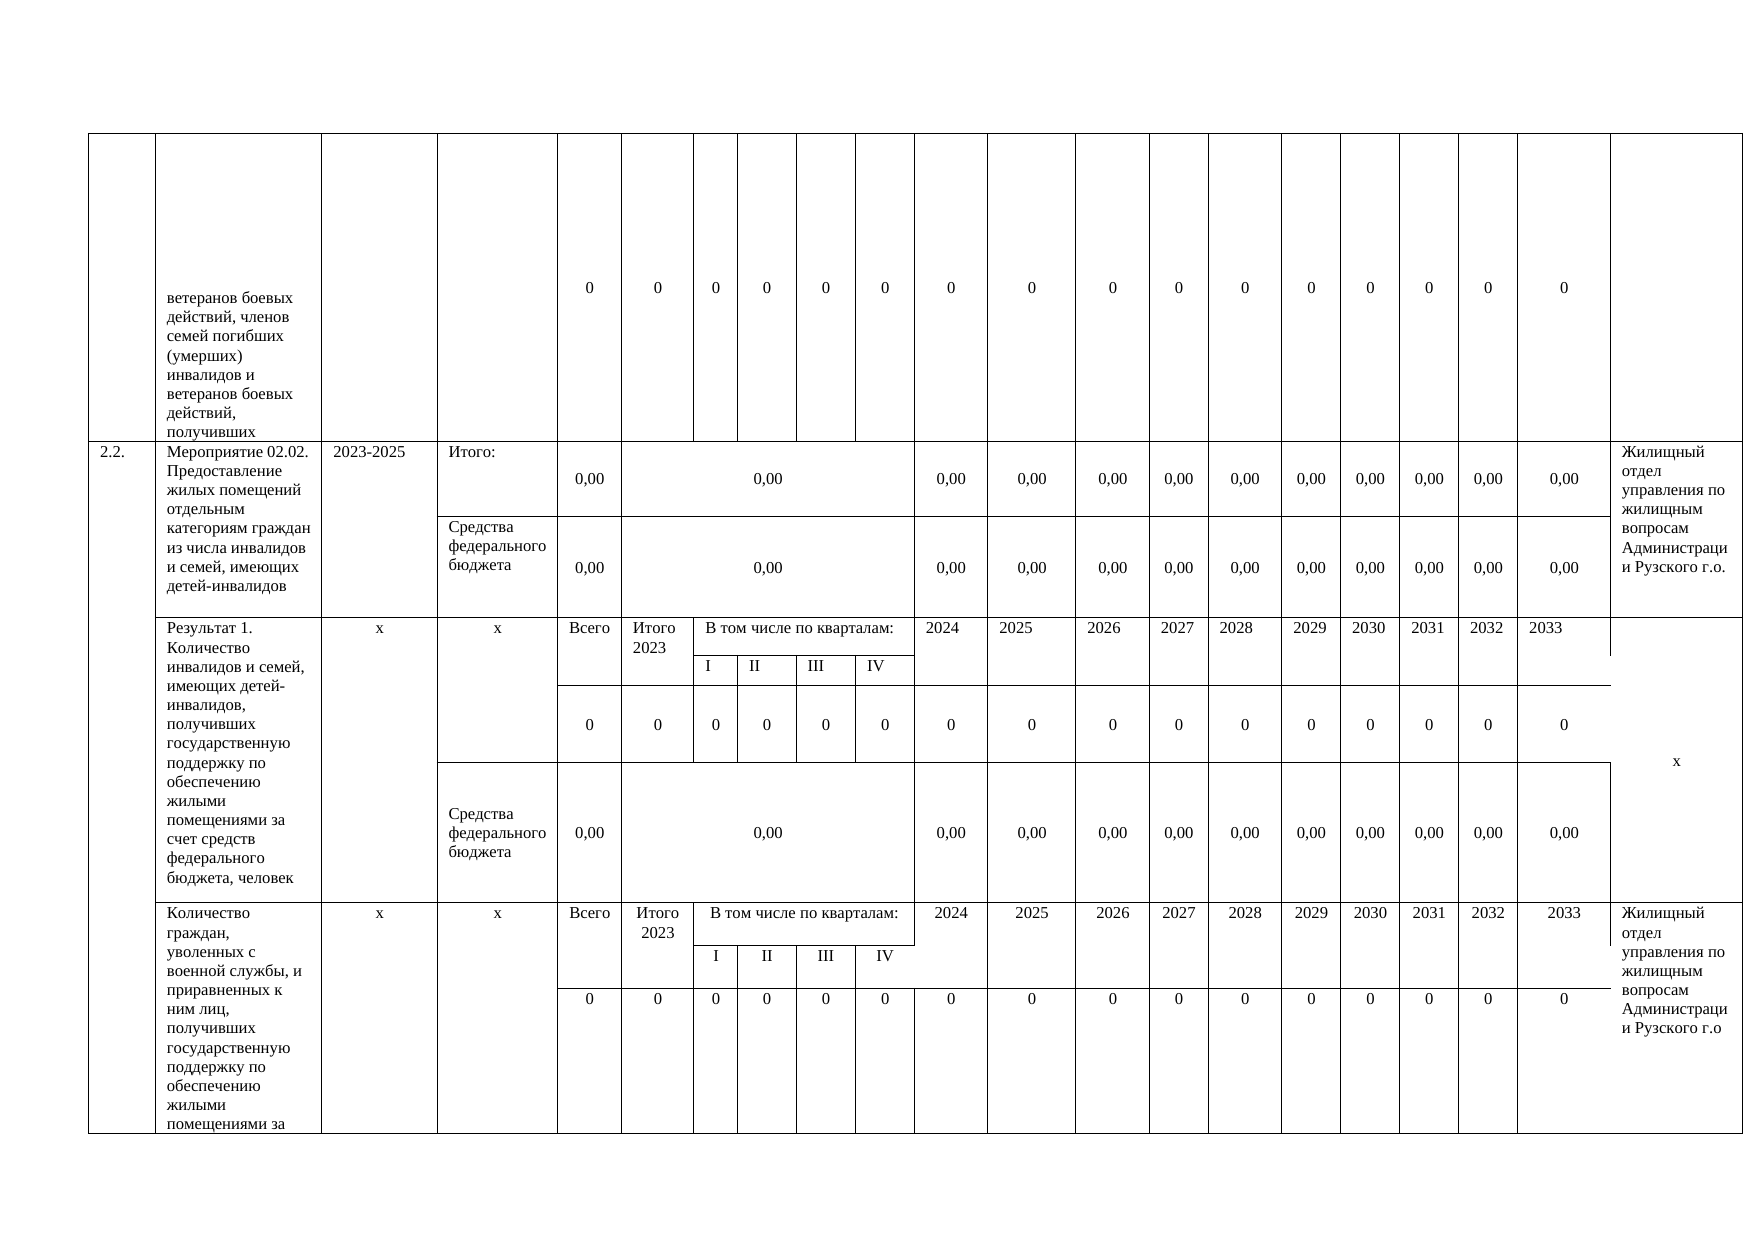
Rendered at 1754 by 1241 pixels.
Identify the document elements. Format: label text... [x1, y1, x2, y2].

table_cell 0,00 [1400, 442, 1458, 516]
table_cell Количество граждан, уволенных с военной службы, и приравненных к ним лиц, получивших государственную поддержку по обеспечению жилыми помещениями за счет средств федерального бюджета [156, 903, 321, 1133]
table_cell 0 [1518, 686, 1610, 762]
table_cell 2032 [1459, 618, 1517, 685]
table_cell Жилищный отдел управления по жилищным вопросам Администрации Рузского г.о [1610, 903, 1742, 1133]
table_cell 0,00 [1400, 517, 1458, 617]
table_cell 0,00 [1341, 763, 1399, 902]
table_cell Средства федерального бюджета [438, 517, 557, 617]
table_cell 2032 [1459, 903, 1517, 988]
table_cell Результат 1. Количество инвалидов и семей, имеющих детей-инвалидов, получивших государственную поддержку по обеспечению жилыми помещениями за счет средств федерального бюджета, человек [156, 618, 321, 902]
table_cell 0,00 [1400, 763, 1458, 902]
table_cell 0,00 [1459, 517, 1517, 617]
table_cell 0,00 [1209, 763, 1281, 902]
table_cell 0,00 [1076, 517, 1149, 617]
table_cell 2028 [1209, 618, 1281, 685]
table_cell 0 [988, 134, 1075, 441]
table_cell Мероприятие 02.02. Предоставление жилых помещений отдельным категориям граждан из числа инвалидов и семей, имеющих детей-инвалидов [156, 442, 321, 617]
table_cell III [797, 946, 855, 988]
table_cell 0 [797, 686, 855, 762]
table_cell Жилищный отдел управления по жилищным вопросам Администрации Рузского г.о. [1611, 442, 1742, 617]
table_cell 2031 [1400, 618, 1458, 685]
table_cell 0 [1076, 134, 1149, 441]
table_cell Средства федерального бюджета [438, 763, 557, 902]
table_cell 0,00 [988, 442, 1075, 516]
table_cell Всего [558, 903, 621, 988]
table_cell 0,00 [1459, 763, 1517, 902]
table_cell 0,00 [622, 763, 914, 902]
table_cell 0,00 [1341, 517, 1399, 617]
table_cell В том числе по кварталам: [694, 903, 914, 945]
table_cell 0,00 [988, 517, 1075, 617]
table_cell 0 [558, 989, 621, 1133]
table_cell II [738, 946, 796, 988]
table_cell 2023-2025 [322, 442, 437, 617]
table_cell 0,00 [1282, 763, 1340, 902]
table_cell 0 [622, 134, 693, 441]
table_cell 0 [1209, 686, 1281, 762]
table_cell 2033 [1518, 618, 1610, 685]
table_cell 0 [915, 134, 987, 441]
table_cell 0 [1209, 134, 1281, 441]
table_cell 0,00 [1459, 442, 1517, 516]
table_cell 0 [558, 686, 621, 762]
table_cell 0 [1518, 989, 1610, 1133]
table_cell 0 [856, 134, 914, 441]
table_cell 0 [738, 134, 796, 441]
table_cell 0,00 [988, 763, 1075, 902]
table_cell 2025 [988, 618, 1075, 685]
table_cell 0 [738, 989, 796, 1133]
table_cell 2026 [1076, 618, 1149, 685]
table_cell I [694, 946, 737, 988]
table_cell х [322, 903, 437, 1133]
table_cell I [694, 656, 737, 685]
table_cell 0,00 [622, 517, 914, 617]
table_cell 0 [988, 989, 1075, 1133]
table_cell х [438, 618, 557, 762]
table_cell 0,00 [1341, 442, 1399, 516]
table_cell 0,00 [1150, 763, 1208, 902]
table_cell 0 [1459, 686, 1517, 762]
table_cell 0,00 [1076, 442, 1149, 516]
table_cell Итого: [438, 442, 557, 516]
table_cell 0 [1400, 134, 1458, 441]
table_cell 0 [988, 686, 1075, 762]
table_cell 2026 [1076, 903, 1149, 988]
table_cell 2030 [1341, 903, 1399, 988]
table_cell х [438, 903, 557, 1133]
table_cell Итого 2023 [622, 903, 693, 988]
table_cell 2029 [1282, 903, 1340, 988]
table_cell 0 [694, 686, 737, 762]
table_cell 0 [622, 989, 693, 1133]
table_cell х [1610, 618, 1742, 902]
table_cell 0 [1400, 686, 1458, 762]
table_cell 0,00 [1150, 442, 1208, 516]
table_cell 2027 [1150, 903, 1208, 988]
table_cell 0 [694, 989, 737, 1133]
table_cell х [322, 618, 437, 902]
table_cell 2031 [1400, 903, 1458, 988]
table_cell II [738, 656, 796, 685]
table_cell 2025 [988, 903, 1075, 988]
table_cell 2028 [1209, 903, 1281, 988]
table_cell 0 [558, 134, 621, 441]
table_cell 0,00 [1518, 442, 1610, 516]
table_cell 0,00 [1518, 517, 1610, 617]
table_cell 0,00 [1076, 763, 1149, 902]
table_cell 0 [622, 686, 693, 762]
table_cell 0,00 [1150, 517, 1208, 617]
table_cell III [797, 656, 855, 685]
table_cell 0 [1076, 686, 1149, 762]
table_cell 0 [1518, 134, 1610, 441]
table_cell 2030 [1341, 618, 1399, 685]
table_cell Всего [558, 618, 621, 685]
table_cell 0,00 [915, 517, 987, 617]
table_cell В том числе по кварталам: [694, 618, 914, 655]
table_cell IV [856, 946, 914, 988]
table_cell IV [856, 656, 914, 685]
table_cell 0,00 [1209, 442, 1281, 516]
table_cell 0 [915, 989, 987, 1133]
table_cell 0 [1282, 134, 1340, 441]
table_cell 0 [1150, 686, 1208, 762]
table_cell 0,00 [1209, 517, 1281, 617]
table_cell 0,00 [1518, 763, 1610, 902]
table_cell 0 [1400, 989, 1458, 1133]
table_cell 0 [856, 686, 914, 762]
table_cell 0 [1282, 686, 1340, 762]
table_cell 0 [1341, 686, 1399, 762]
table_cell 0,00 [1282, 517, 1340, 617]
table_cell 0 [797, 989, 855, 1133]
table_cell 2.2. [89, 442, 155, 1133]
table_cell 0 [1341, 134, 1399, 441]
table_cell 0 [1076, 989, 1149, 1133]
table_cell 0,00 [558, 517, 621, 617]
table_cell 0 [1282, 989, 1340, 1133]
table_cell 0 [738, 686, 796, 762]
table_cell 0 [1209, 989, 1281, 1133]
table_cell 0,00 [622, 442, 914, 516]
table_cell 0 [1341, 989, 1399, 1133]
table_cell 0,00 [915, 442, 987, 516]
table_cell 2027 [1150, 618, 1208, 685]
table_cell 0,00 [1282, 442, 1340, 516]
table_cell 0 [915, 686, 987, 762]
table_cell 2024 [914, 903, 987, 988]
table_cell 0 [1150, 134, 1208, 441]
table_cell 0,00 [558, 442, 621, 516]
table_cell 2029 [1282, 618, 1340, 685]
table_cell 0 [1459, 989, 1517, 1133]
table_cell 2033 [1518, 903, 1610, 988]
table_cell 0,00 [558, 763, 621, 902]
table_cell 0 [856, 989, 914, 1133]
table_cell 0 [694, 134, 737, 441]
table_cell 0,00 [915, 763, 987, 902]
table_cell 0 [1459, 134, 1517, 441]
table_cell Итого 2023 [622, 618, 693, 685]
table_cell 0 [797, 134, 855, 441]
table_cell 0 [1150, 989, 1208, 1133]
table_cell 2024 [915, 618, 987, 685]
